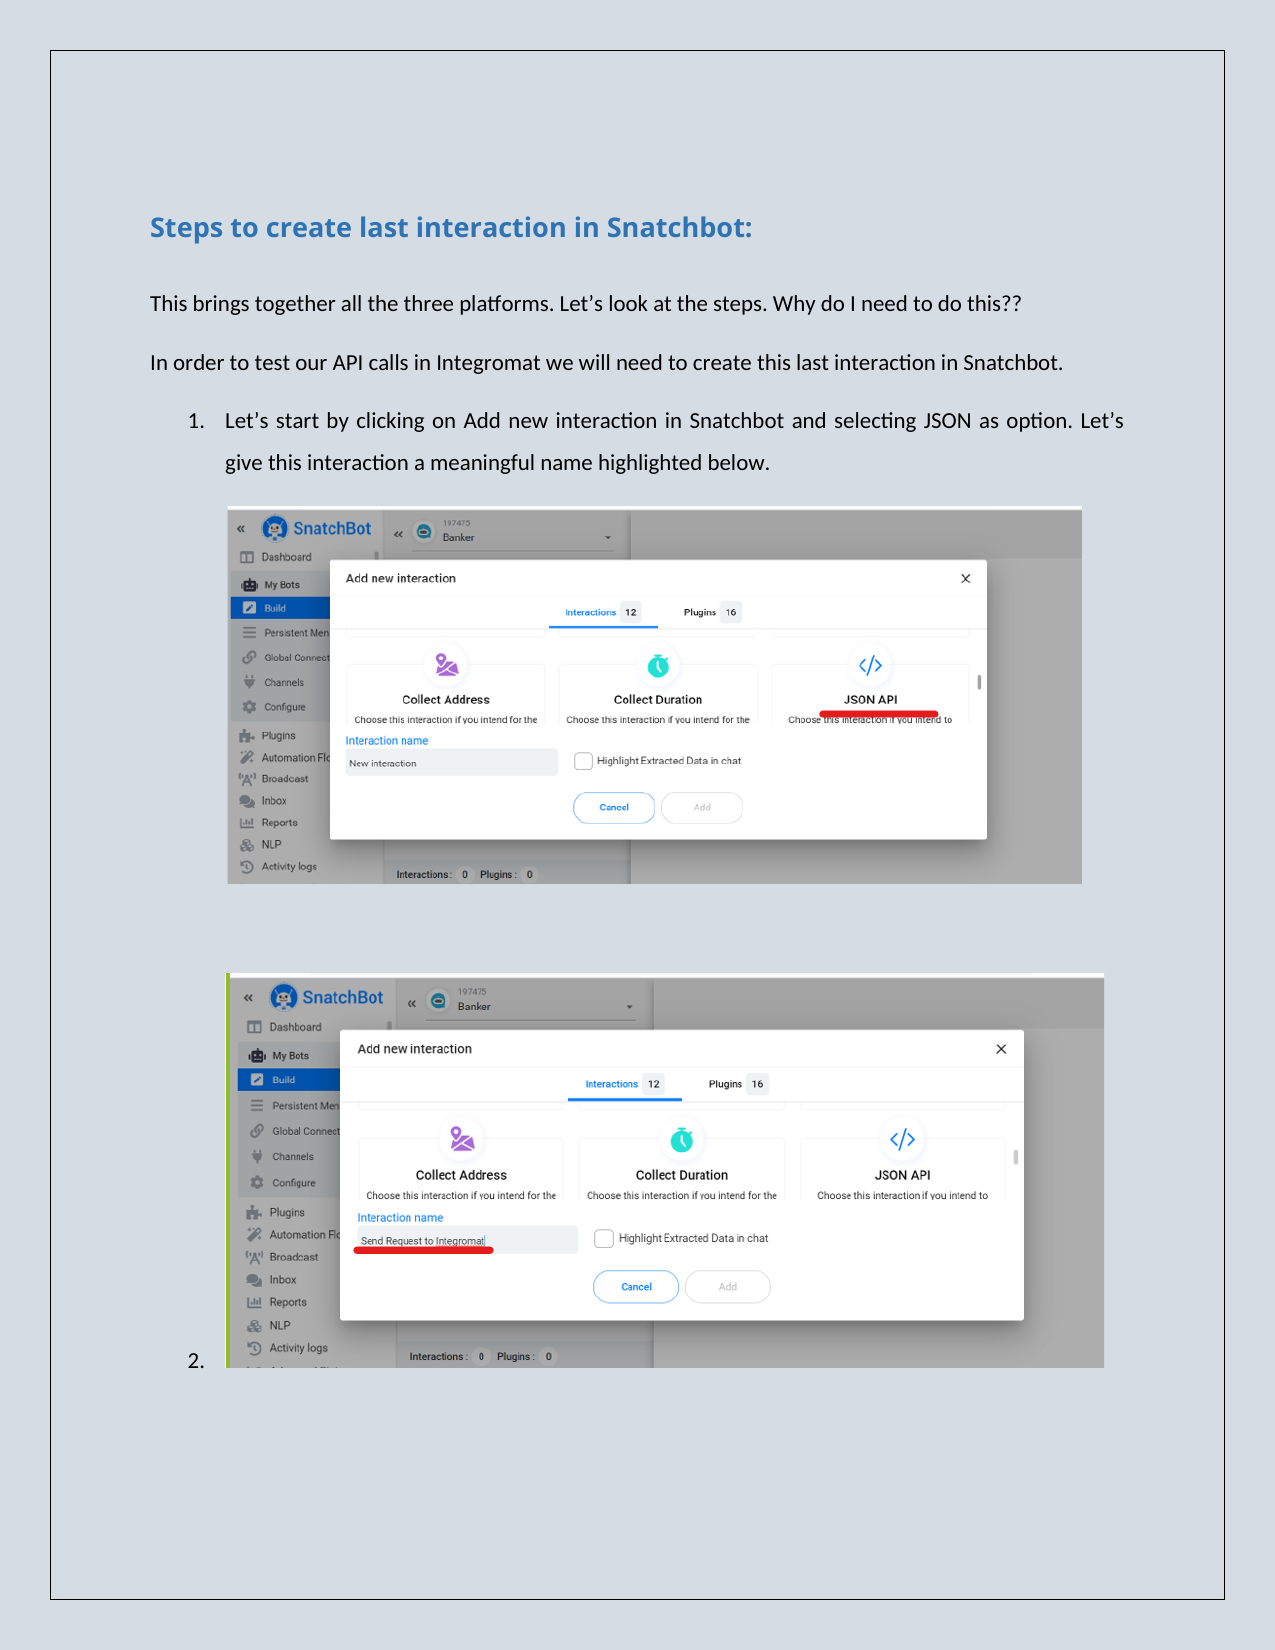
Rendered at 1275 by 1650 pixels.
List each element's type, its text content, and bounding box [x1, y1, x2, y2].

list Let’s start by clicking on Add new interaction in Snatchbot and selecting JSON as option. Let’s give this interaction a meaningful name highlighted below. [187, 406, 1125, 476]
text This brings together all the three platforms. Let’s look at the steps. Why do I need to do this?? [150, 289, 1125, 317]
subtitle Steps to create last interaction in Snatchbot: [150, 209, 1125, 246]
picture [225, 973, 1105, 1368]
text In order to test our API calls in Integromat we will need to create this last interaction in Snatchbot. [150, 348, 1125, 376]
picture [227, 506, 1082, 884]
